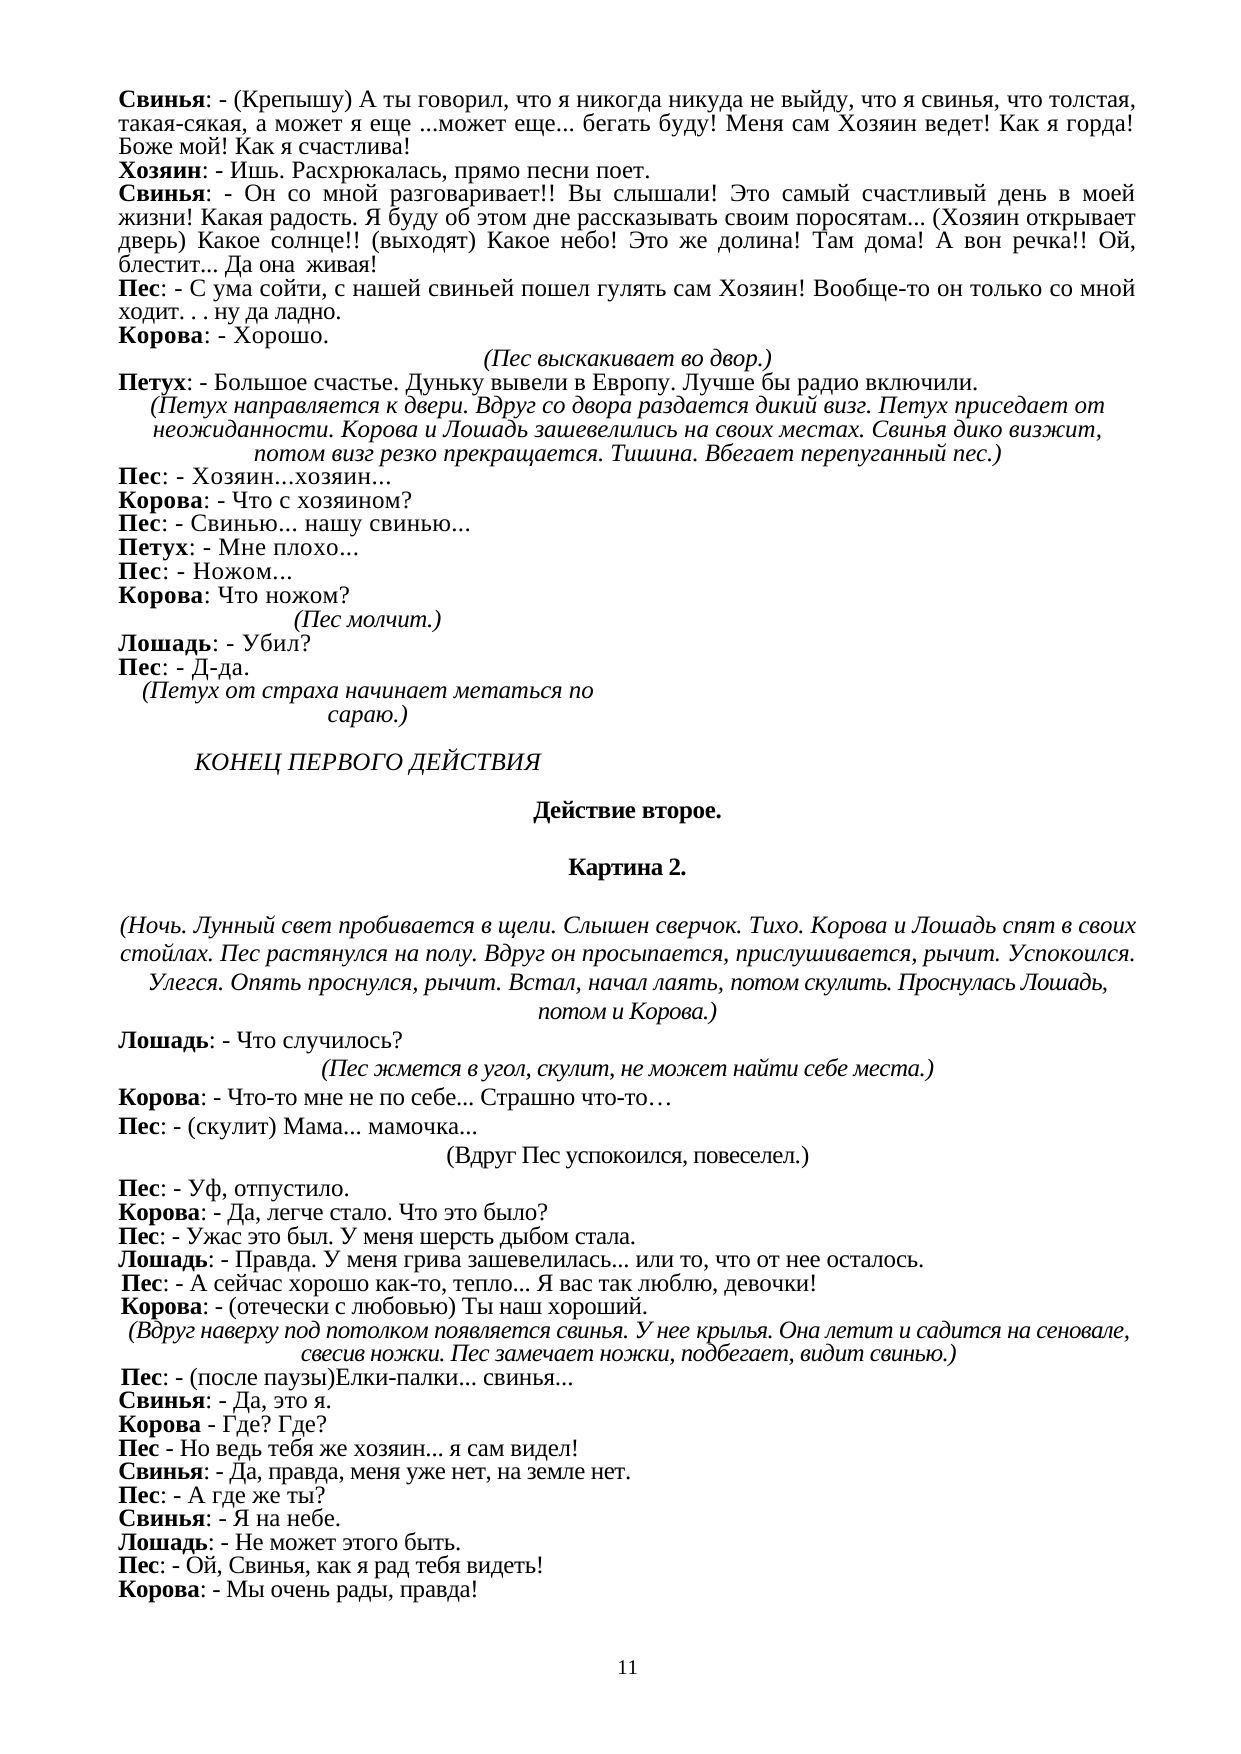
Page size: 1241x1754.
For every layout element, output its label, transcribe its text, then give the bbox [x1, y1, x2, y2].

text Пес - Но ведь тебя же хозяин... я сам видел! [118, 1437, 1137, 1461]
text Пес: - Хозяин...хозяин... [118, 466, 1137, 489]
text Пес: - Ножом... [118, 560, 617, 584]
text Корова: - Мы очень рады, правда! [118, 1578, 1137, 1602]
text Лошадь: - Убил? [118, 632, 617, 656]
text Пес: - С ума сойти, с нашей свиньей пошел гулять сам Хозяин! Вообще-то он только со мной ходит. . . ну да ладно. [118, 277, 1137, 324]
text Корова: - Да, легче стало. Что это было? [118, 1202, 1137, 1225]
text Петух: - Большое счастье. Дуньку вывели в Европу. Лучше бы радио включили. [118, 372, 1137, 395]
text Пес: - (скулит) Мама... мамочка... [118, 1111, 1137, 1140]
text Пес: - Ужас это был. У меня шерсть дыбом стала. [118, 1225, 1137, 1249]
text Лошадь: - Правда. У меня грива зашевелилась... или то, что от нее осталось. [118, 1249, 1137, 1272]
text Лошадь: - Что случилось? [118, 1025, 1137, 1053]
text КОНЕЦ ПЕРВОГО ДЕЙСТВИЯ [118, 752, 617, 776]
text Пес: - Свинью... нашу свинью... [118, 513, 1137, 536]
text (Ночь. Лунный свет пробивается в щели. Слышен сверчок. Тихо. Корова и Лошадь спят в своих стойлах. Пес растянулся на полу. Вдруг он просыпается, прислушивается, рычит. Успокоился. Улегся. Опять проснулся, рычит. Встал, начал лаять, потом скулить. Проснулась Лошадь, потом и Корова.) [118, 910, 1137, 1025]
text Свинья: - (Крепышу) А ты говорил, что я никогда никуда не выйду, что я свинья, что толстая, такая-сякая, а может я еще ...может еще... бегать буду! Меня сам Хозяин ведет! Как я горда! Боже мой! Как я счастлива! [118, 89, 1137, 159]
text Пес: - (после паузы)Елки-палки... свинья... [121, 1367, 1137, 1390]
text Корова: - Что с хозяином? [118, 489, 1137, 513]
text Пес: - А сейчас хорошо как-то, тепло... Я вас так люблю, девочки! [121, 1272, 1137, 1296]
text Корова: Что ножом? [118, 584, 617, 608]
text Свинья: - Да, это я. [118, 1390, 1137, 1414]
text Действие второе. [118, 799, 1137, 823]
text (Петух от страха начинает метаться по сараю.) [118, 680, 617, 728]
text (Вдруг наверху под потолком появляется свинья. У нее крылья. Она летит и садится на сеновале, свесив ножки. Пес замечает ножки, подбегает, видит свинью.) [121, 1319, 1137, 1367]
text Корова: - (отечески с любовью) Ты наш хороший. [121, 1296, 1137, 1319]
text Картина 2. [118, 852, 1137, 881]
text Петух: - Мне плохо... [118, 536, 1137, 560]
text Пес: - Уф, отпустило. [118, 1173, 1137, 1202]
text (Пес молчит.) [118, 608, 617, 632]
text Свинья: - Да, правда, меня уже нет, на земле нет. [118, 1461, 1137, 1484]
text (Вдруг Пес успокоился, повеселел.) [118, 1140, 1137, 1168]
text Хозяин: - Ишь. Расхрюкалась, прямо песни поет. [118, 159, 1137, 183]
text Пес: - Д-да. [118, 656, 617, 680]
text Корова: - Что-то мне не по себе... Страшно что-то… [118, 1082, 1137, 1111]
text (Пес жмется в угол, скулит, не может найти себе места.) [118, 1053, 1137, 1082]
text Пес: - Ой, Свинья, как я рад тебя видеть! [118, 1555, 1137, 1578]
text Пес: - А где же ты? [118, 1484, 1137, 1508]
text Свинья: - Я на небе. [118, 1508, 1137, 1531]
text Корова: - Хорошо. [118, 324, 1137, 348]
text (Петух направляется к двери. Вдруг со двора раздается дикий визг. Петух приседает от неожиданности. Корова и Лошадь зашевелились на своих местах. Свинья дико визжит, потом визг резко прекращается. Тишина. Вбегает перепуганный пес.) [118, 395, 1137, 466]
text Свинья: - Он со мной разговаривает!! Вы слышали! Это самый счастливый день в моей жизни! Какая радость. Я буду об этом дне рассказывать своим поросятам... (Хозяин открывает дверь) Какое солнце!! (выходят) Какое небо! Это же долина! Там дома! А вон речка!! Ой, блестит... Да она живая! [118, 183, 1137, 277]
text Корова - Где? Где? [118, 1414, 1137, 1437]
text (Пес выскакивает во двор.) [118, 348, 1137, 372]
text Лошадь: - Не может этого быть. [118, 1531, 1137, 1555]
